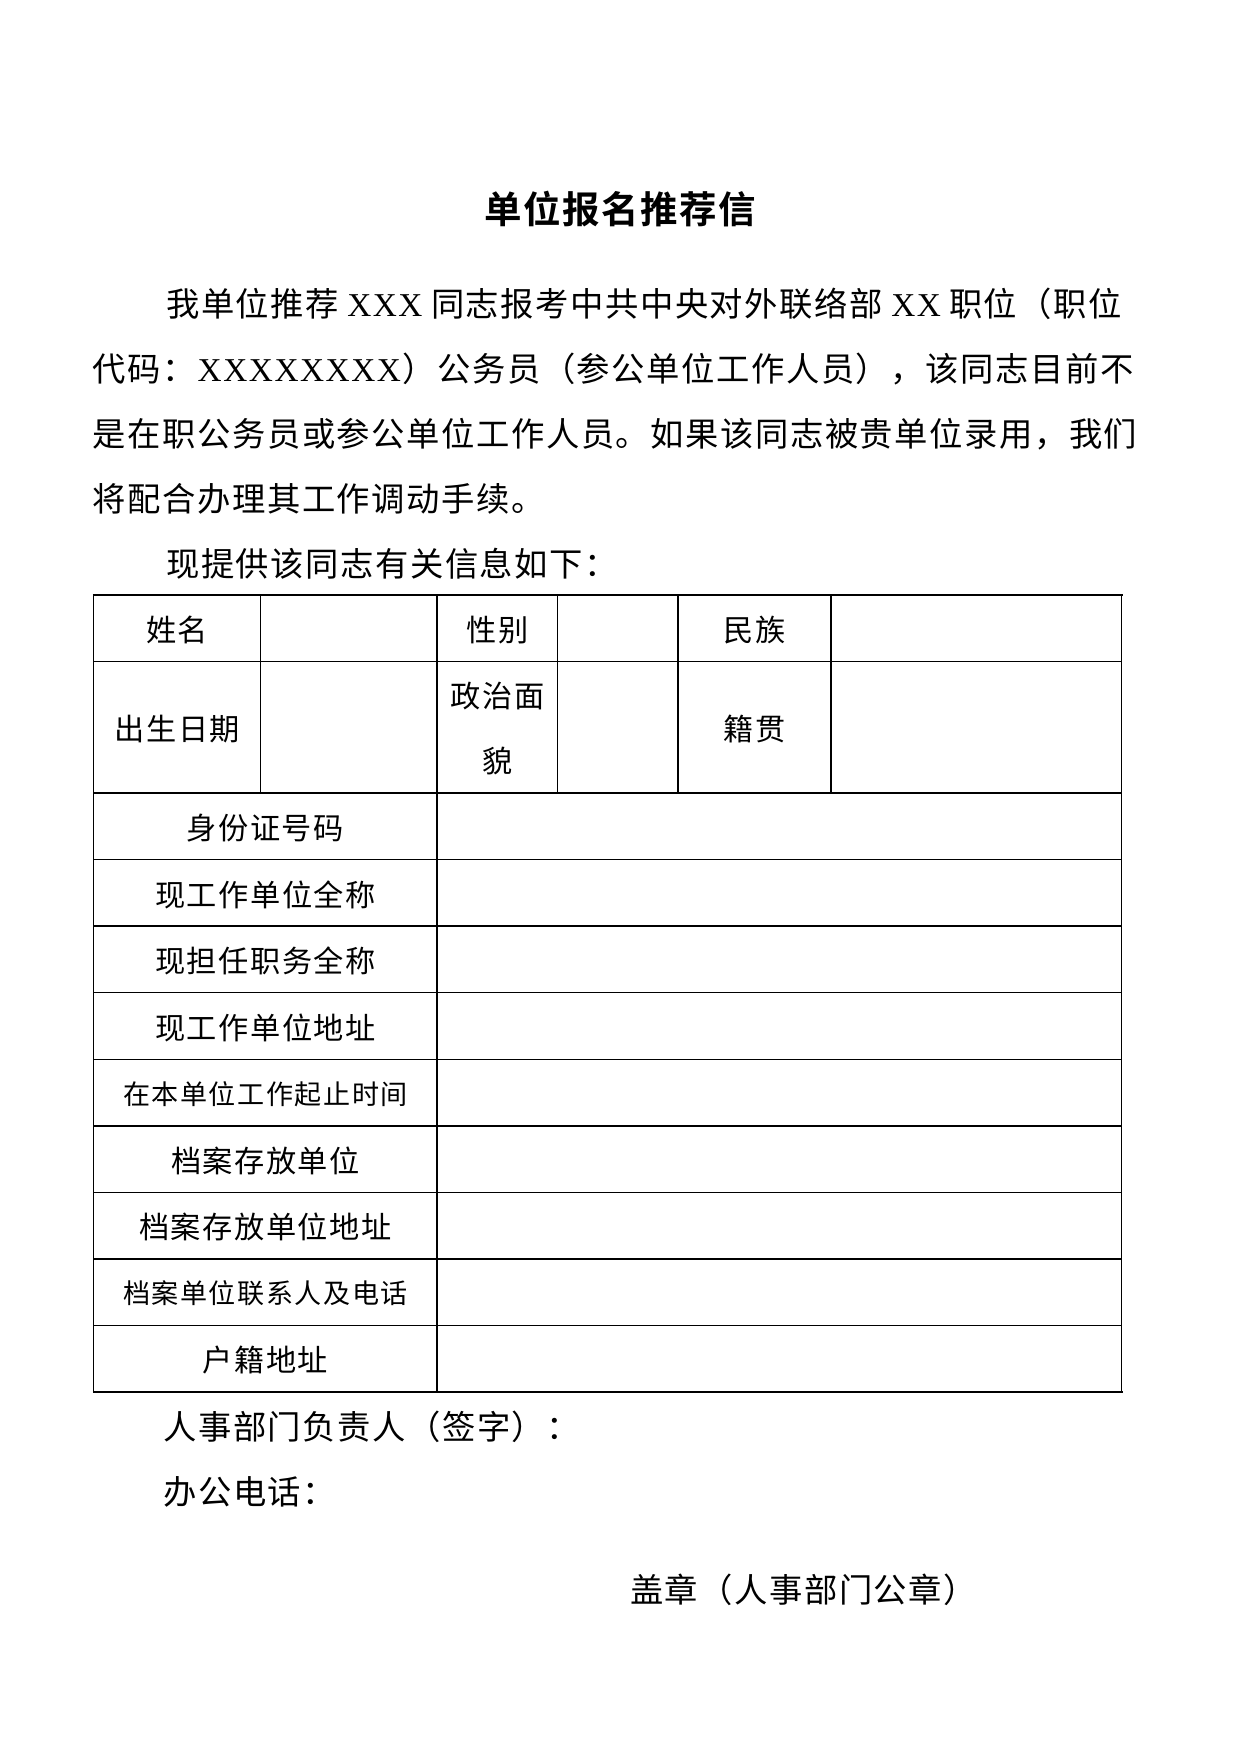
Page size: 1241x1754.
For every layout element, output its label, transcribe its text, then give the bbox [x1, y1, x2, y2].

table_cell [438, 993, 1121, 1058]
table_cell 政治面貌 [438, 662, 557, 792]
table_header 姓名 [94, 596, 260, 661]
table_cell 出生日期 [94, 662, 260, 792]
table_header 民族 [679, 596, 830, 661]
table_cell 身份证号码 [94, 794, 436, 859]
table_cell [438, 1060, 1121, 1125]
table_cell 在本单位工作起止时间 [94, 1060, 436, 1125]
text 单位报名推荐信 [93, 175, 1147, 240]
text 人事部门负责人（签字）： [93, 1393, 1147, 1458]
table_cell [438, 1127, 1121, 1192]
table_cell [558, 662, 677, 792]
table_cell [438, 927, 1121, 992]
table_header [261, 596, 436, 661]
table_cell 档案存放单位地址 [94, 1193, 436, 1258]
table_cell [438, 1326, 1121, 1391]
text 现提供该同志有关信息如下： [93, 529, 1147, 594]
table_cell [261, 662, 436, 792]
table_cell [438, 1193, 1121, 1258]
table_header 性别 [438, 596, 557, 661]
table_cell [438, 794, 1121, 859]
table_cell 档案单位联系人及电话 [94, 1260, 436, 1325]
table_cell 现工作单位全称 [94, 860, 436, 925]
table_cell [438, 860, 1121, 925]
table_cell 现担任职务全称 [94, 927, 436, 992]
table_cell 籍贯 [679, 662, 830, 792]
table_header [832, 596, 1121, 661]
table_cell [438, 1260, 1121, 1325]
text 办公电话： [93, 1458, 1147, 1523]
table_cell 档案存放单位 [94, 1127, 436, 1192]
table_cell 现工作单位地址 [94, 993, 436, 1058]
table_header [558, 596, 677, 661]
text 盖章（人事部门公章） [93, 1555, 1147, 1620]
table_cell [832, 662, 1121, 792]
table_cell 户籍地址 [94, 1326, 436, 1391]
text 我单位推荐XXX同志报考中共中央对外联络部XX职位（职位代码：XXXXXXXX）公务员（参公单位工作人员），该同志目前不是在职公务员或参公单位工作人员。如果该同志被贵单位录用，我们将配合办理其工作调动手续。 [93, 269, 1147, 529]
